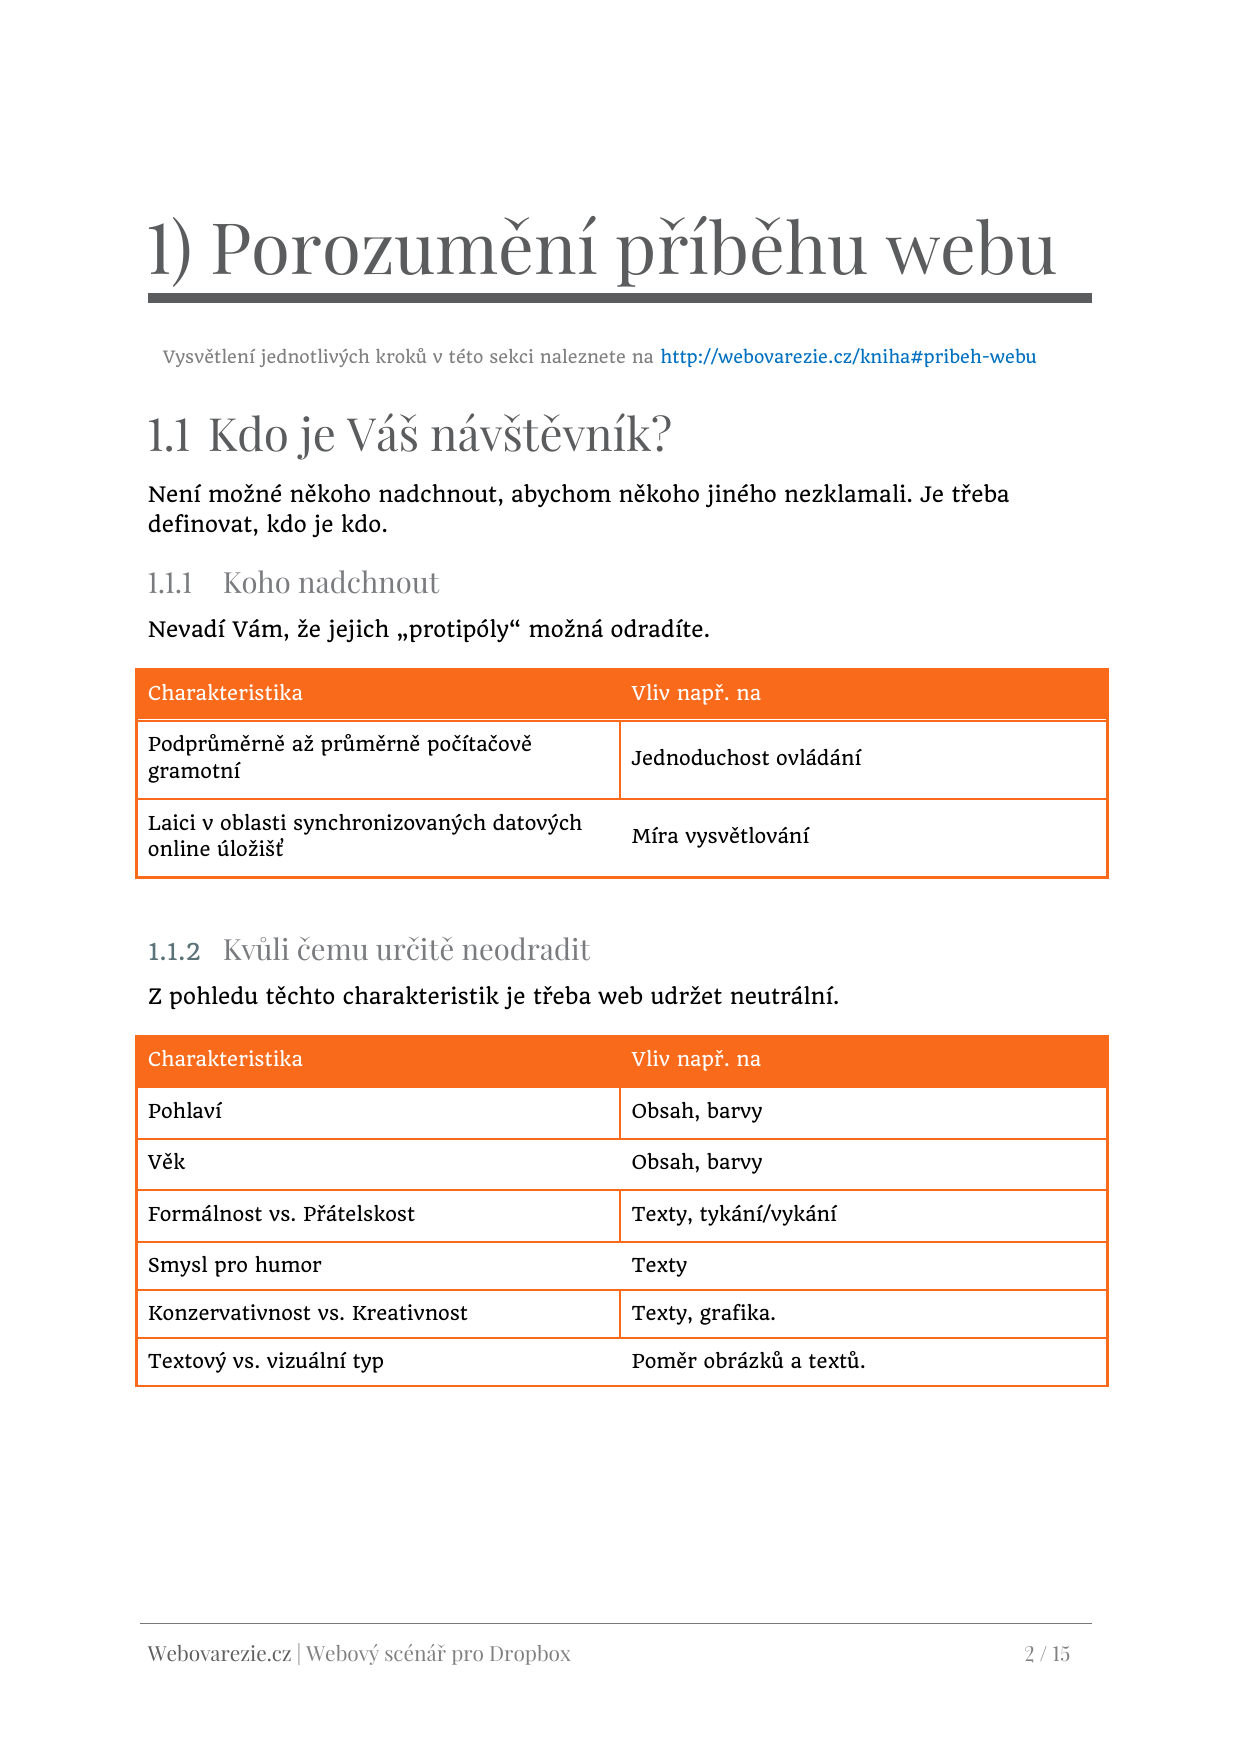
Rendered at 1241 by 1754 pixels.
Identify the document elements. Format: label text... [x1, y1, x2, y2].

table_cell Podprůměrně až průměrně počítačově gramotní [138, 722, 619, 798]
table_cell Poměr obrázků a textů. [620, 1339, 1106, 1385]
table_cell Formálnost vs. Přátelskost [138, 1191, 619, 1241]
table_cell Textový vs. vizuální typ [138, 1339, 620, 1385]
subtitle Kvůli čemu určitě neodradit [148, 929, 1092, 968]
table_cell Pohlaví [138, 1088, 619, 1138]
subtitle Kdo je Váš návštěvník? [148, 402, 1092, 462]
table_cell Laici v oblasti synchronizovaných datových online úložišť [138, 800, 620, 876]
table_cell Obsah, barvy [621, 1088, 1106, 1138]
table_header Vliv např. na [620, 670, 1106, 719]
text Není možné někoho nadchnout, abychom někoho jiného nezklamali. Je třeba definovat, kdo je kdo. [148, 482, 1092, 538]
text Nevadí Vám, že jejich „protipóly“ možná odradíte. [148, 617, 1092, 643]
table_cell Smysl pro humor [138, 1243, 620, 1289]
subtitle Koho nadchnout [148, 562, 1092, 601]
text Z pohledu těchto charakteristik je třeba web udržet neutrální. [148, 984, 1092, 1010]
table_cell Texty, grafika. [621, 1291, 1106, 1337]
table_cell Míra vysvětlování [620, 800, 1106, 876]
subtitle 1) Porozumění příběhu webu [148, 198, 1092, 293]
table_cell Texty, tykání/vykání [621, 1191, 1106, 1241]
table_cell Obsah, barvy [620, 1140, 1106, 1189]
table_cell Texty [620, 1243, 1106, 1289]
table_cell Věk [138, 1140, 620, 1189]
table_header Vliv např. na [620, 1037, 1106, 1086]
table_cell Jednoduchost ovládání [621, 722, 1106, 798]
table_header Charakteristika [138, 670, 620, 719]
table_header Charakteristika [138, 1037, 620, 1086]
table_cell Konzervativnost vs. Kreativnost [138, 1291, 619, 1337]
